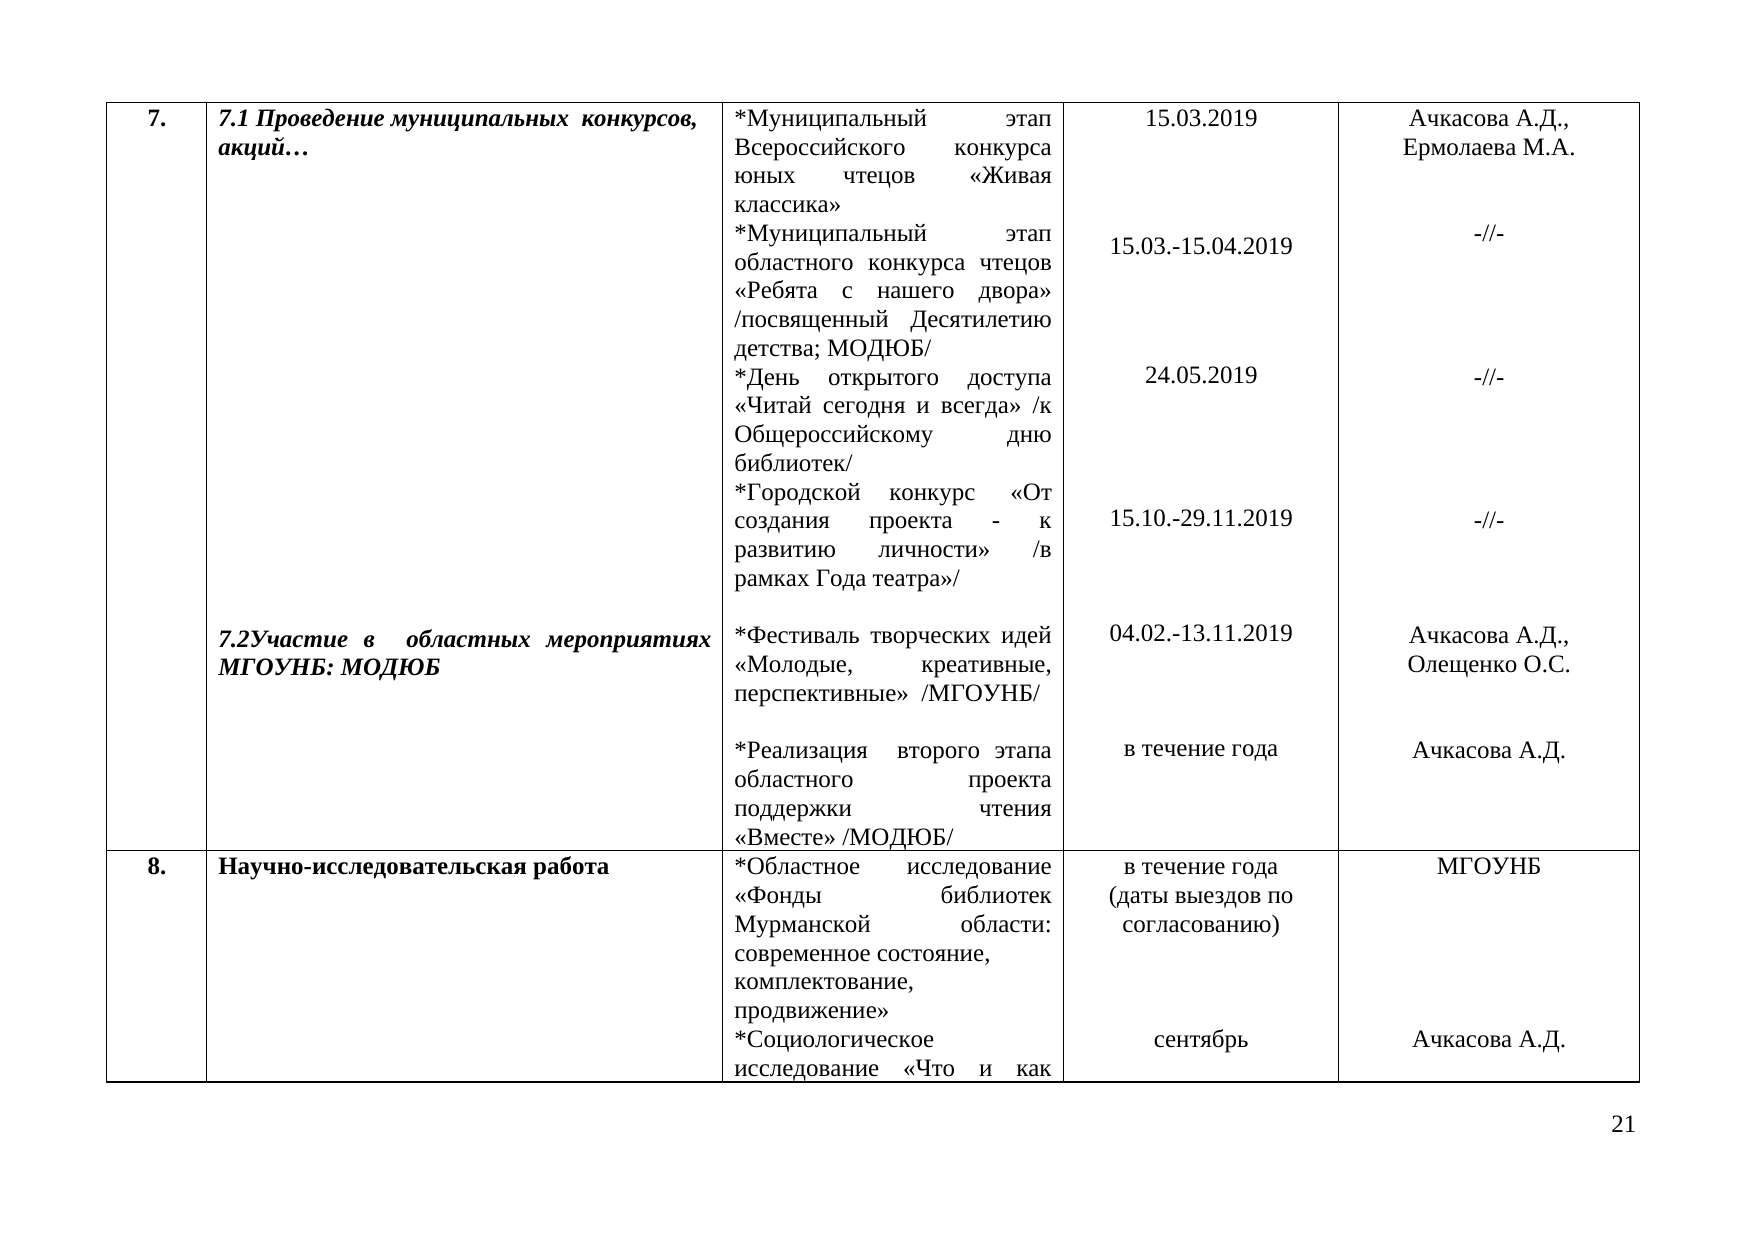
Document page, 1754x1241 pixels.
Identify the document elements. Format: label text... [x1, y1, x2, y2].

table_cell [1339, 851, 1639, 1081]
table_cell *Муниципальный этап Всероссийского конкурса юных чтецов «Живая классика» *Муниципальный этап областного конкурса чтецов «Ребята с нашего двора» /посвященный Десятилетию детства; МОДЮБ/ *День открытого доступа «Читай сегодня и всегда» /к Общероссийскому дню библиотек/ *Городской конкурс «От создания проекта - к развитию личности» /в рамках Года театра»/ *Фестиваль творческих идей «Молодые, креативные, перспективные» /МГОУНБ/ *Реализация второго этапа областного проекта поддержки чтения «Вместе» /МОДЮБ/ [723, 103, 1063, 850]
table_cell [207, 851, 722, 1081]
table_cell 7. [107, 103, 206, 850]
table_cell 15.03.2019 15.03.-15.04.2019 24.05.2019 15.10.-29.11.2019 04.02.-13.11.2019 в течение года [1064, 103, 1338, 850]
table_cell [723, 851, 1063, 1081]
table_cell Ачкасова А.Д., Ермолаева М.А. -//- -//- -//- Ачкасова А.Д., Олещенко О.С. Ачкасова А.Д. [1339, 103, 1639, 850]
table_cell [1064, 851, 1338, 1081]
table_cell 8. [107, 851, 206, 1081]
table_cell 7.1 Проведение муниципальных конкурсов, акций… 7.2Участие в областных мероприятиях МГОУНБ: МОДЮБ [207, 103, 722, 850]
